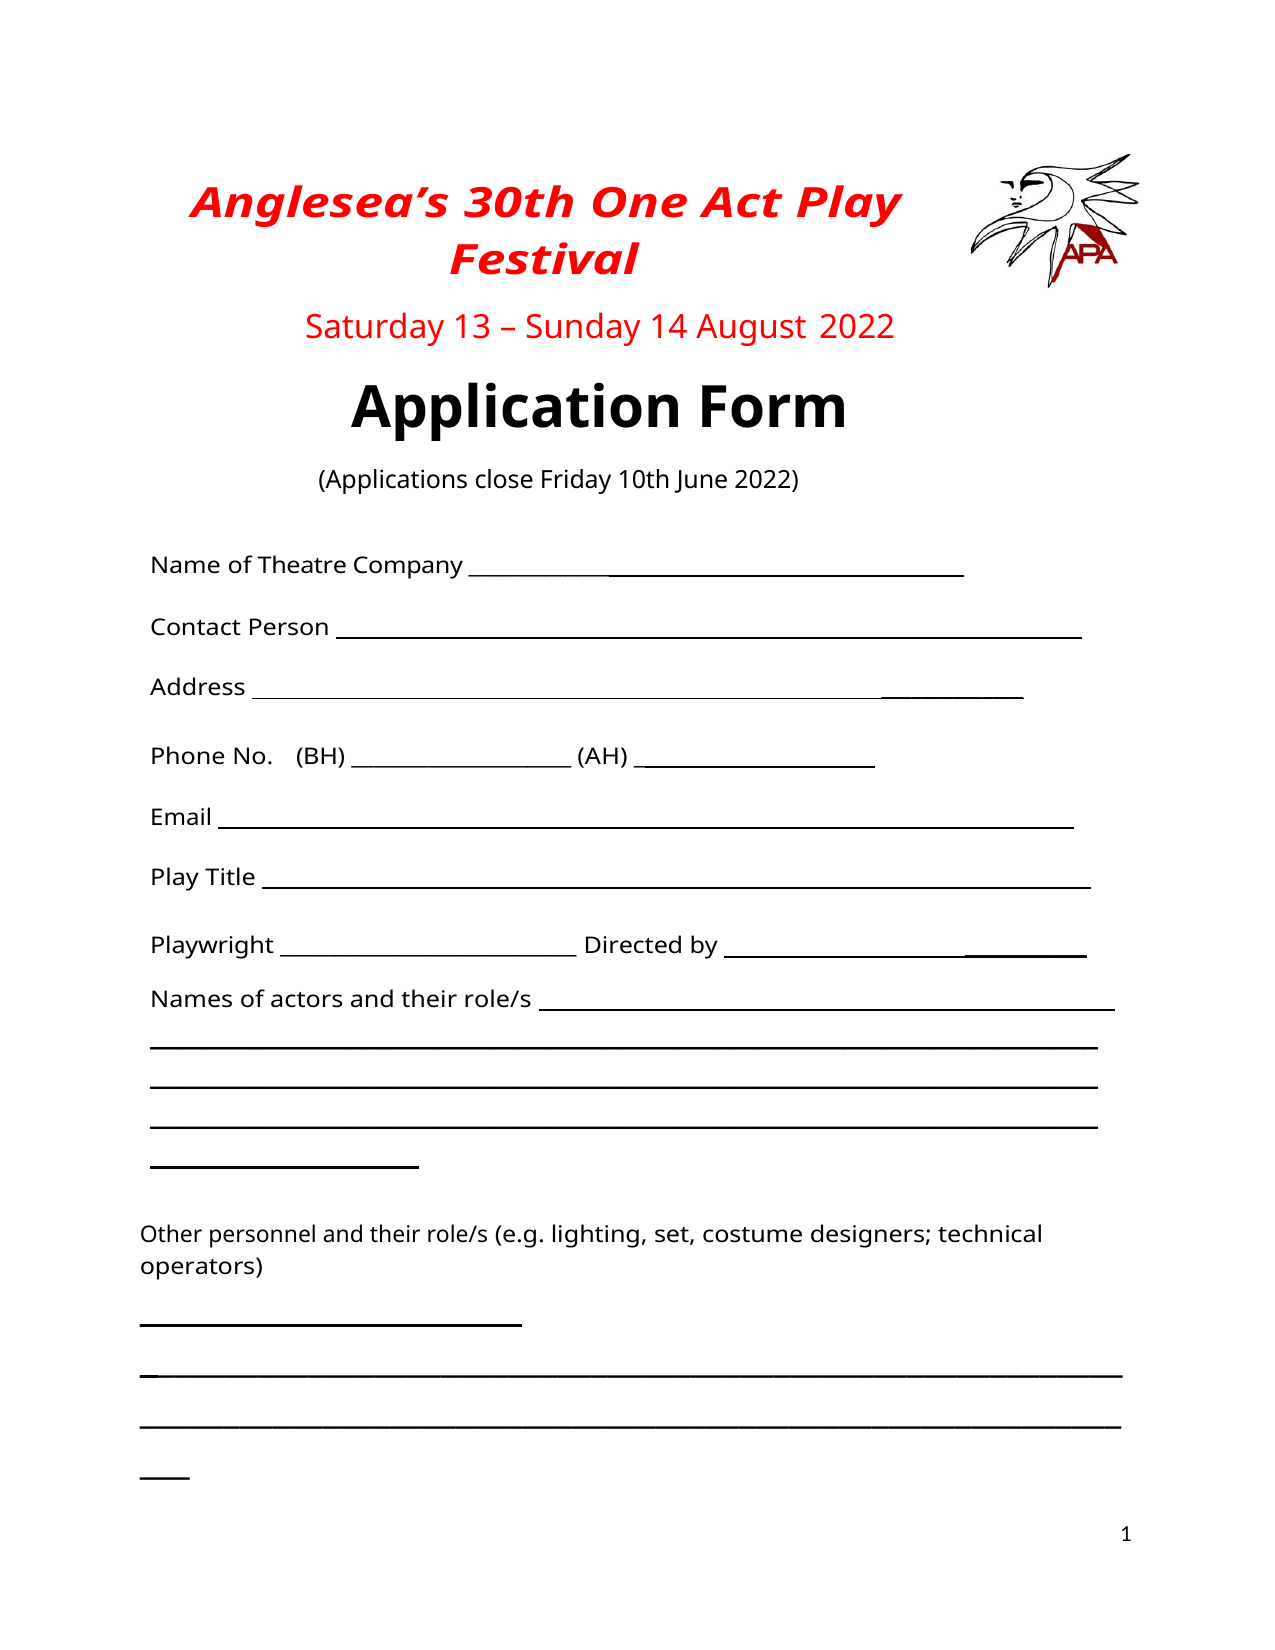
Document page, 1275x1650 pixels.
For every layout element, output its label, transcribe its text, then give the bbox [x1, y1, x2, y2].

text ____________________________________________________________________________________________________________________________________________________________________________________________________________________________ [150, 1014, 1108, 1173]
text Anglesea’s 30th One Act Play Festival [139, 173, 970, 287]
subtitle (Applications close Friday 10th June 2022) [206, 461, 994, 534]
picture [970, 154, 1141, 289]
text Name of Theatre Company _____________________________________________ [150, 548, 1069, 580]
subtitle Saturday 13 – Sunday 14 August 2022 [205, 303, 994, 348]
text Address ______________ [150, 671, 1069, 703]
text Other personnel and their role/s (e.g. lighting, set, costume designers; technical operators) ______________________________________________________________________________________________________________________________________________ [139, 1218, 1131, 1485]
text Email [150, 801, 1131, 832]
text Play Title _______________ [150, 861, 1131, 892]
text Contact Person [150, 611, 1069, 642]
subtitle Application Form [206, 365, 994, 445]
text Phone No. (BH) ____________________ (AH) _ ______________________ [150, 740, 1069, 771]
text Playwright ___________________________ Directed by ___________ [150, 929, 1131, 961]
text Names of actors and their role/s [150, 983, 1131, 1014]
